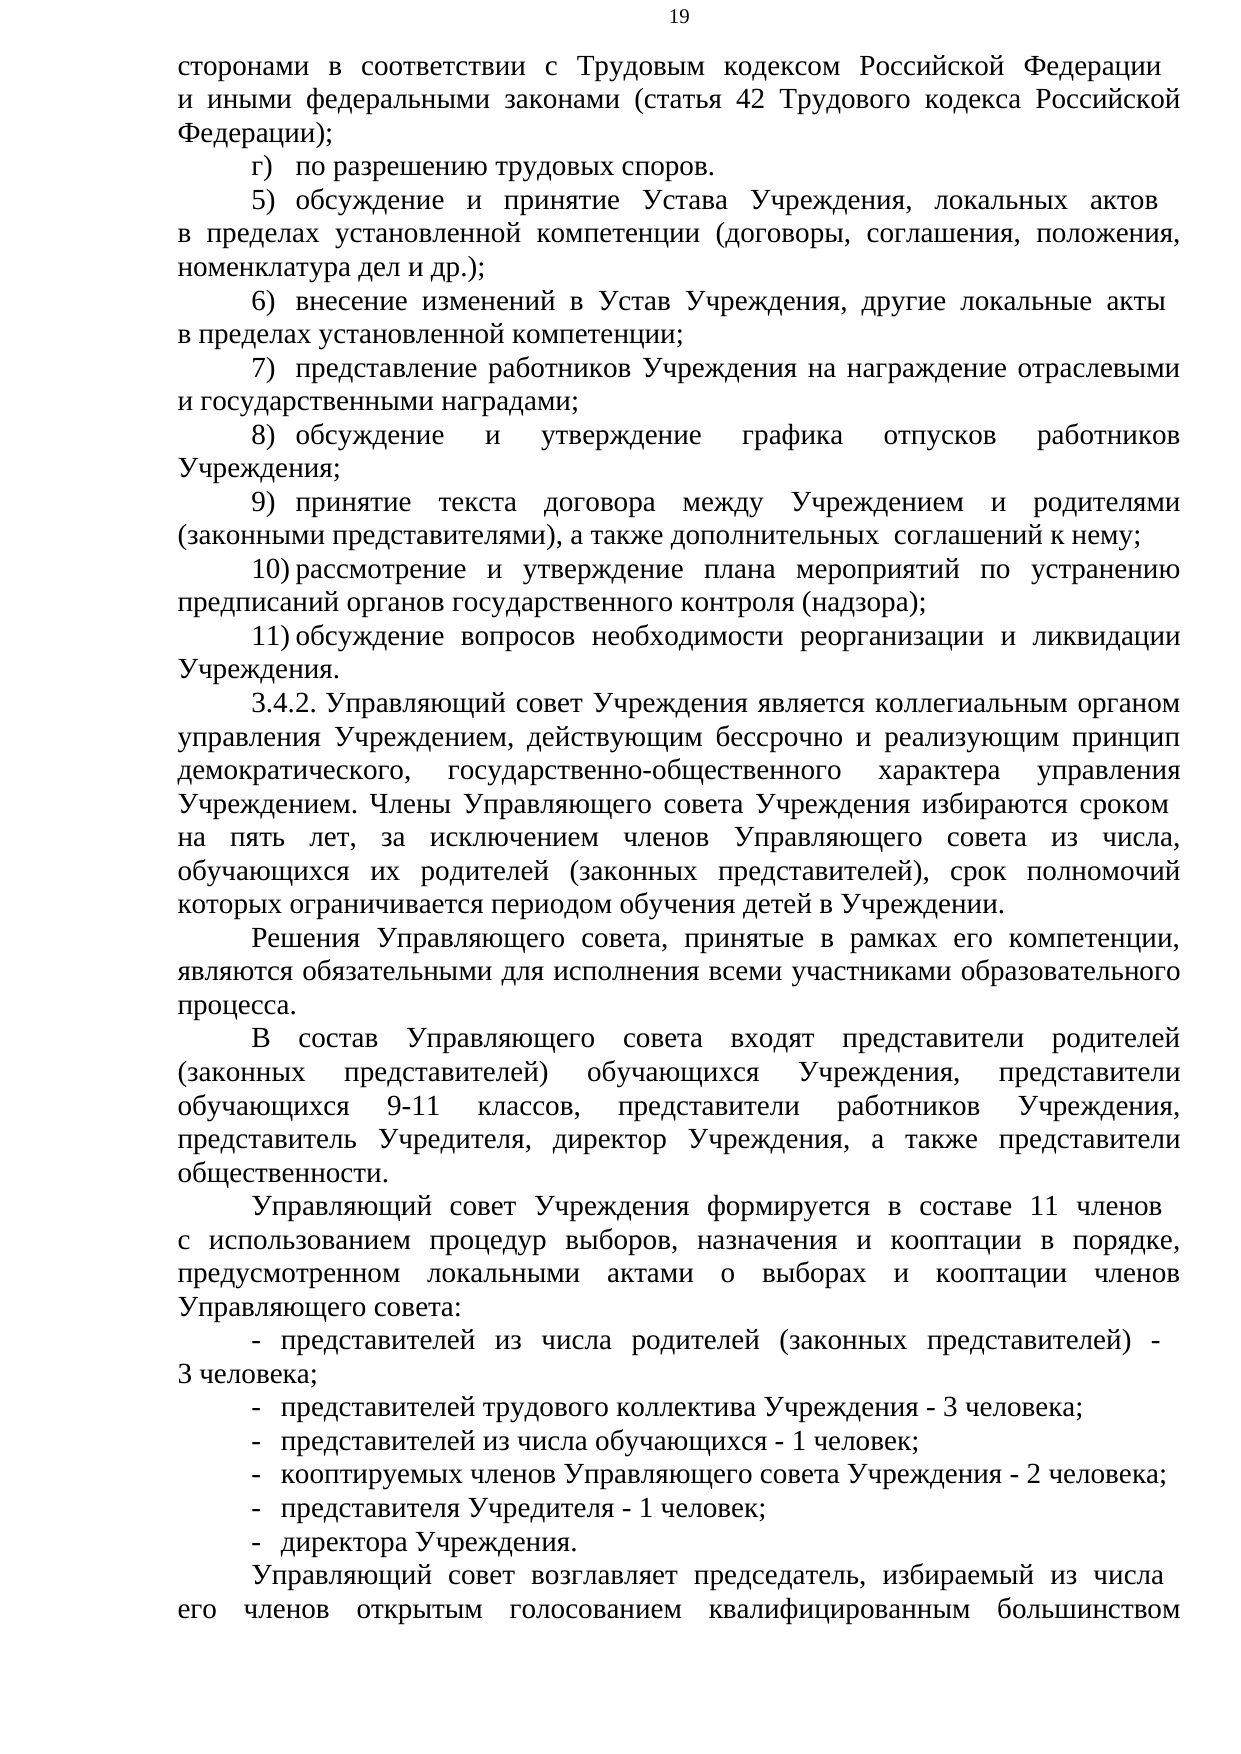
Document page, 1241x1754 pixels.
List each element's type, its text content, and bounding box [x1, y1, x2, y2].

text - директора Учреждения. [177, 1524, 1181, 1557]
text 6) внесение изменений в Устав Учреждения, другие локальные акты в пределах установленной компетенции; [177, 283, 1181, 350]
text - представителей трудового коллектива Учреждения - 3 человека; [177, 1389, 1181, 1423]
text - представителей из числа родителей (законных представителей) - 3 человека; [177, 1322, 1181, 1389]
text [177, 48, 1181, 148]
text 10) рассмотрение и утверждение плана мероприятий по устранению предписаний органов государственного контроля (надзора); [177, 551, 1181, 618]
text 5) обсуждение и принятие Устава Учреждения, локальных актов в пределах установленной компетенции (договоры, соглашения, положения, номенклатура дел и др.); [177, 182, 1181, 283]
text Решения Управляющего совета, принятые в рамках его компетенции, являются обязательными для исполнения всеми участниками образовательного процесса. [177, 920, 1181, 1021]
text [177, 1557, 1181, 1624]
text г) по разрешению трудовых споров. [177, 148, 1181, 182]
text - представителя Учредителя - 1 человек; [177, 1490, 1181, 1524]
text 11) обсуждение вопросов необходимости реорганизации и ликвидации Учреждения. [177, 618, 1181, 685]
text 8) обсуждение и утверждение графика отпусков работников Учреждения; [177, 417, 1181, 484]
text - кооптируемых членов Управляющего совета Учреждения - 2 человека; [177, 1457, 1181, 1490]
text - представителей из числа обучающихся - 1 человек; [177, 1423, 1181, 1457]
text 7) представление работников Учреждения на награждение отраслевыми и государственными наградами; [177, 350, 1181, 417]
text Управляющий совет Учреждения формируется в составе 11 членов с использованием процедур выборов, назначения и кооптации в порядке, предусмотренном локальными актами о выборах и кооптации членов Управляющего совета: [177, 1188, 1181, 1322]
text 9) принятие текста договора между Учреждением и родителями (законными представителями), а также дополнительных соглашений к нему; [177, 484, 1181, 551]
text 3.4.2. Управляющий совет Учреждения является коллегиальным органом управления Учреждением, действующим бессрочно и реализующим принцип демократического, государственно-общественного характера управления Учреждением. Члены Управляющего совета Учреждения избираются сроком на пять лет, за исключением членов Управляющего совета из числа, обучающихся их родителей (законных представителей), срок полномочий которых ограничивается периодом обучения детей в Учреждении. [177, 685, 1181, 920]
text В состав Управляющего совета входят представители родителей (законных представителей) обучающихся Учреждения, представители обучающихся 9-11 классов, представители работников Учреждения, представитель Учредителя, директор Учреждения, а также представители общественности. [177, 1021, 1181, 1188]
